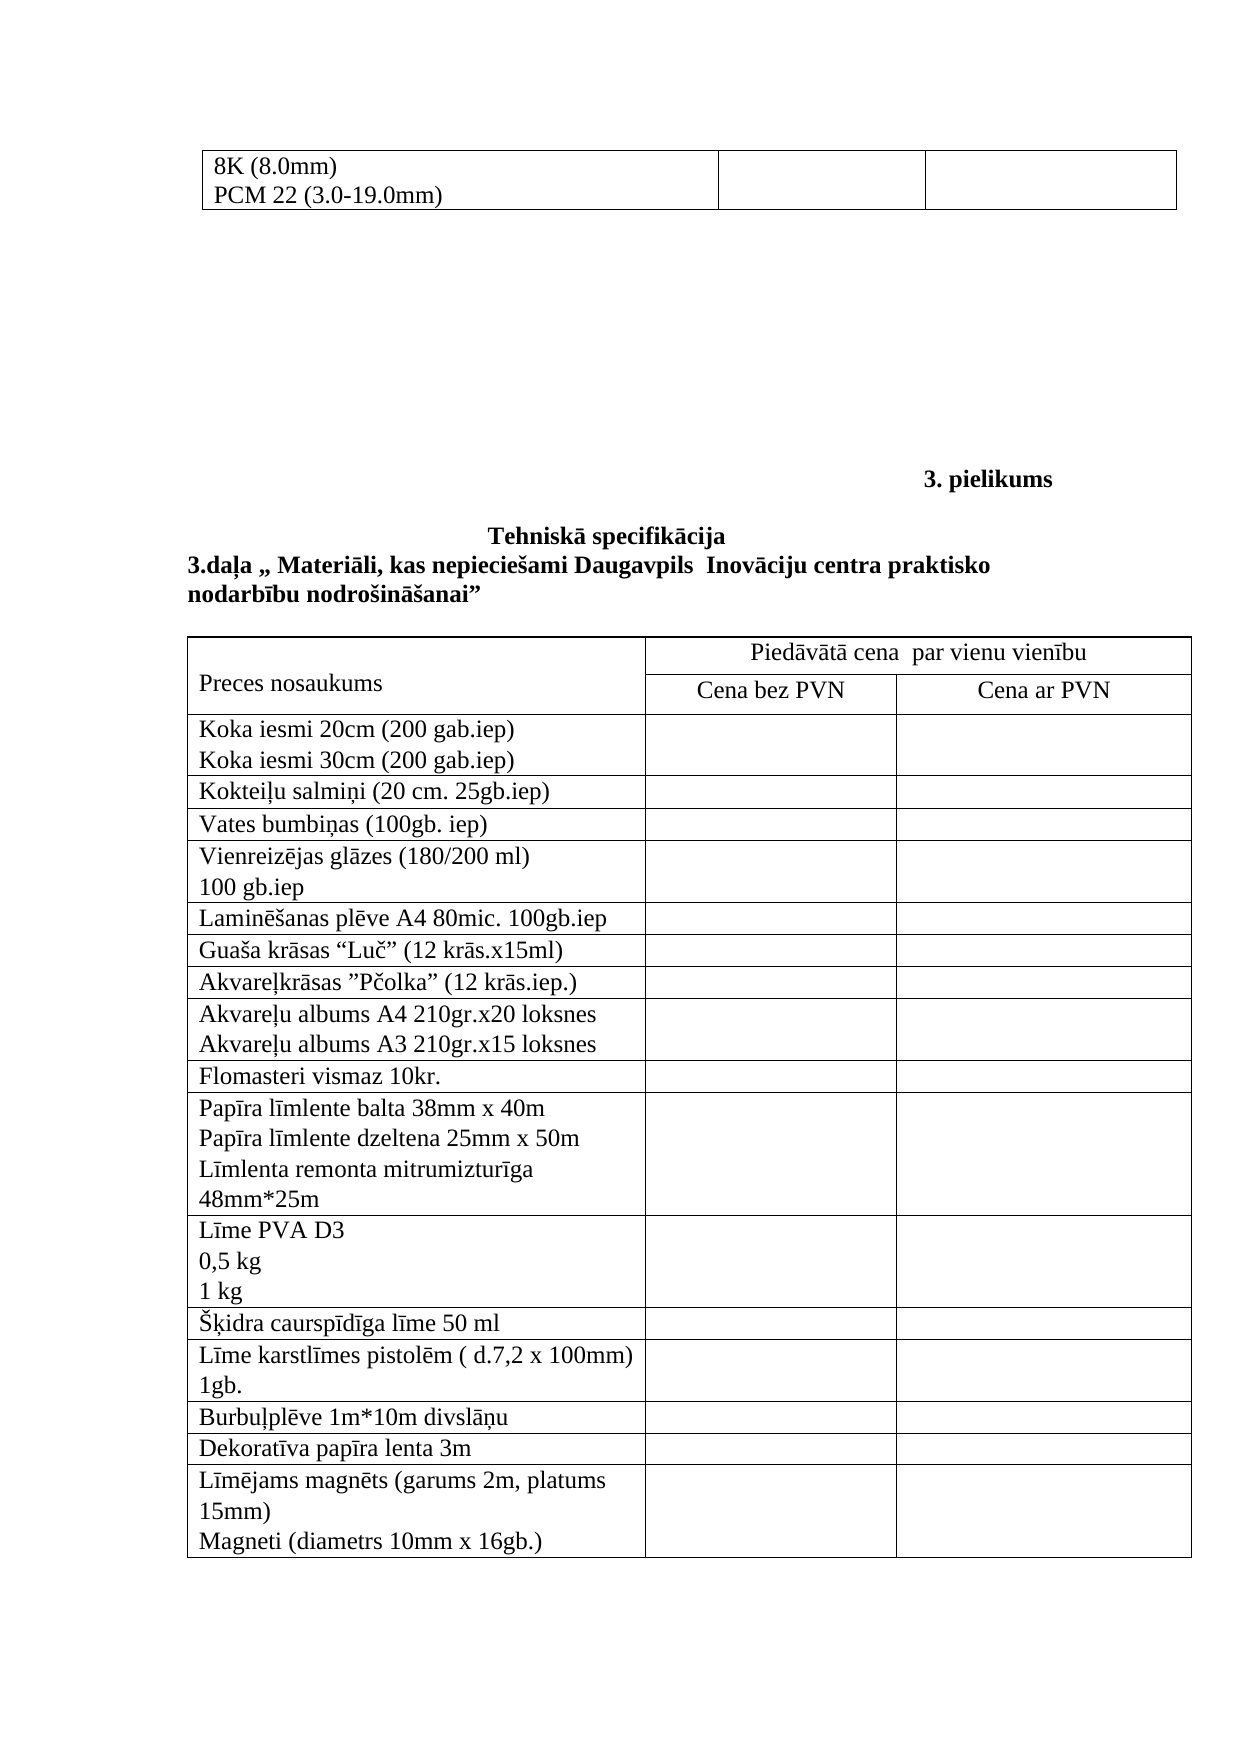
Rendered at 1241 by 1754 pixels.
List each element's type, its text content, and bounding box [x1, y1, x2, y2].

table_cell [897, 1465, 1191, 1557]
table_cell Līme karstlīmes pistolēm ( d.7,2 x 100mm) 1gb. [188, 1340, 645, 1401]
table_cell Laminēšanas plēve A4 80mic. 100gb.iep [188, 903, 645, 934]
table_cell [646, 841, 896, 902]
table_cell [719, 151, 925, 208]
table_cell Flomasteri vismaz 10kr. [188, 1061, 645, 1092]
text 3. pielikums [187, 464, 1053, 493]
table_cell [646, 1093, 896, 1214]
table_cell [897, 1434, 1191, 1464]
table_cell [646, 809, 896, 840]
table_cell [897, 841, 1191, 902]
table_cell Papīra līmlente balta 38mm x 40m Papīra līmlente dzeltena 25mm x 50m Līmlenta remonta mitrumizturīga 48mm*25m [188, 1093, 645, 1214]
table_cell [646, 1308, 896, 1339]
table_cell [646, 967, 896, 998]
table_cell Šķidra caurspīdīga līme 50 ml [188, 1308, 645, 1339]
table_cell [897, 715, 1191, 775]
table_header Piedāvātā cena par vienu vienību [646, 638, 1191, 674]
table_cell Cena bez PVN [646, 675, 896, 713]
table_cell Akvareļkrāsas ”Pčolka” (12 krās.iep.) [188, 967, 645, 998]
table_cell Guaša krāsas “Luč” (12 krās.x15ml) [188, 935, 645, 966]
table_cell [926, 151, 1176, 208]
table_cell [897, 776, 1191, 808]
table_header Preces nosaukums [188, 638, 645, 713]
table_cell Koka iesmi 20cm (200 gab.iep) Koka iesmi 30cm (200 gab.iep) [188, 715, 645, 775]
table_cell Kokteiļu salmiņi (20 cm. 25gb.iep) [188, 776, 645, 808]
table_cell [897, 1216, 1191, 1307]
table_cell [646, 1340, 896, 1401]
table_cell [646, 715, 896, 775]
table_cell [897, 935, 1191, 966]
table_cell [203, 151, 718, 208]
table_cell [897, 1402, 1191, 1432]
table_cell [646, 1061, 896, 1092]
table_cell Dekoratīva papīra lenta 3m [188, 1434, 645, 1464]
table_cell [646, 1434, 896, 1464]
table_cell Cena ar PVN [897, 675, 1191, 713]
table_cell [646, 999, 896, 1060]
table_cell Līme PVA D3 0,5 kg 1 kg [188, 1216, 645, 1307]
table_cell [646, 1465, 896, 1557]
table_cell Burbuļplēve 1m*10m divslāņu [188, 1402, 645, 1432]
table_cell Vienreizējas glāzes (180/200 ml) 100 gb.iep [188, 841, 645, 902]
table_cell Līmējams magnēts (garums 2m, platums 15mm) Magneti (diametrs 10mm x 16gb.) [188, 1465, 645, 1557]
table_cell [646, 776, 896, 808]
table_cell [646, 1402, 896, 1432]
table_cell [897, 999, 1191, 1060]
table_cell [646, 1216, 896, 1307]
table_cell Vates bumbiņas (100gb. iep) [188, 809, 645, 840]
table_cell [646, 935, 896, 966]
table_cell Akvareļu albums A4 210gr.x20 loksnes Akvareļu albums A3 210gr.x15 loksnes [188, 999, 645, 1060]
table_cell [897, 1061, 1191, 1092]
text Tehniskā specifikācija [187, 521, 1053, 550]
table_cell [897, 903, 1191, 934]
table_cell [897, 1340, 1191, 1401]
table_cell [897, 1308, 1191, 1339]
text 3.daļa „ Materiāli, kas nepieciešami Daugavpils Inovāciju centra praktisko nodarbību nodrošināšanai” [187, 550, 1053, 608]
table_cell [646, 903, 896, 934]
table_cell [897, 809, 1191, 840]
table_cell [897, 1093, 1191, 1214]
table_cell [897, 967, 1191, 998]
